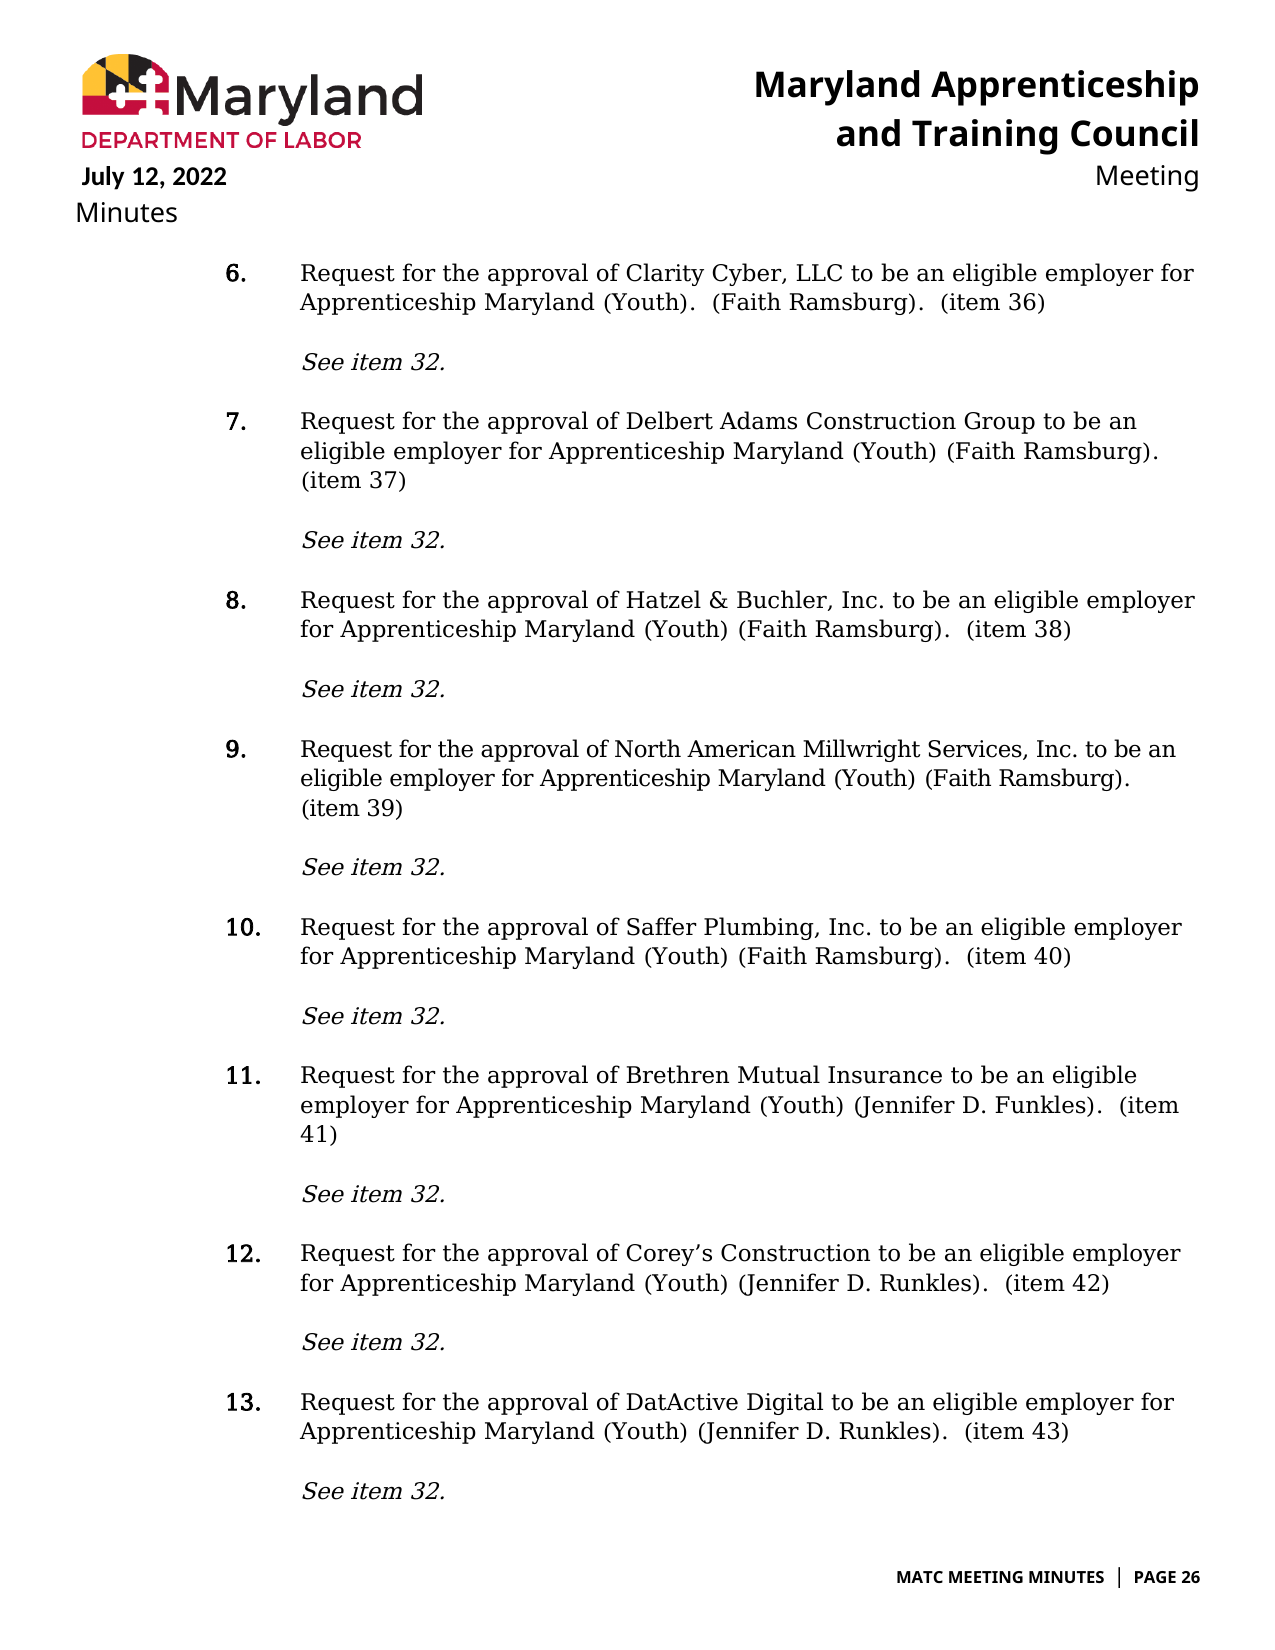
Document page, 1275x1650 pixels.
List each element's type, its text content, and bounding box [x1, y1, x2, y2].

text 11. Request for the approval of Brethren Mutual Insurance to be an eligible employer for Apprenticeship Maryland (Youth) (Jennifer D. Funkles). (item 41) [225, 1061, 1200, 1148]
text See item 32. [225, 1150, 1200, 1207]
text See item 32. [225, 1447, 1200, 1504]
text See item 32. [300, 526, 1200, 553]
text 7. Request for the approval of Delbert Adams Construction Group to be an eligible employer for Apprenticeship Maryland (Youth) (Faith Ramsburg). (item 37) [225, 407, 1200, 524]
text 8. Request for the approval of Hatzel & Buchler, Inc. to be an eligible employer for Apprenticeship Maryland (Youth) (Faith Ramsburg). (item 38) See item 32. [225, 585, 1200, 732]
text 10. Request for the approval of Saffer Plumbing, Inc. to be an eligible employer for Apprenticeship Maryland (Youth) (Faith Ramsburg). (item 40) [225, 912, 1200, 969]
text See item 32. [225, 1298, 1200, 1356]
text See item 32. [225, 972, 1200, 1029]
picture [75, 48, 425, 151]
text 6. Request for the approval of Clarity Cyber, LLC to be an eligible employer for Apprenticeship Maryland (Youth). (Faith Ramsburg). (item 36) See item 32. [225, 258, 1200, 375]
text 12. Request for the approval of Corey’s Construction to be an eligible employer for Apprenticeship Maryland (Youth) (Jennifer D. Runkles). (item 42) [225, 1239, 1200, 1296]
text See item 32. [225, 823, 1200, 881]
text 13. Request for the approval of DatActive Digital to be an eligible employer for Apprenticeship Maryland (Youth) (Jennifer D. Runkles). (item 43) [225, 1387, 1200, 1444]
text 9. Request for the approval of North American Millwright Services, Inc. to be an eligible employer for Apprenticeship Maryland (Youth) (Faith Ramsburg). (item 39) [225, 734, 1200, 821]
